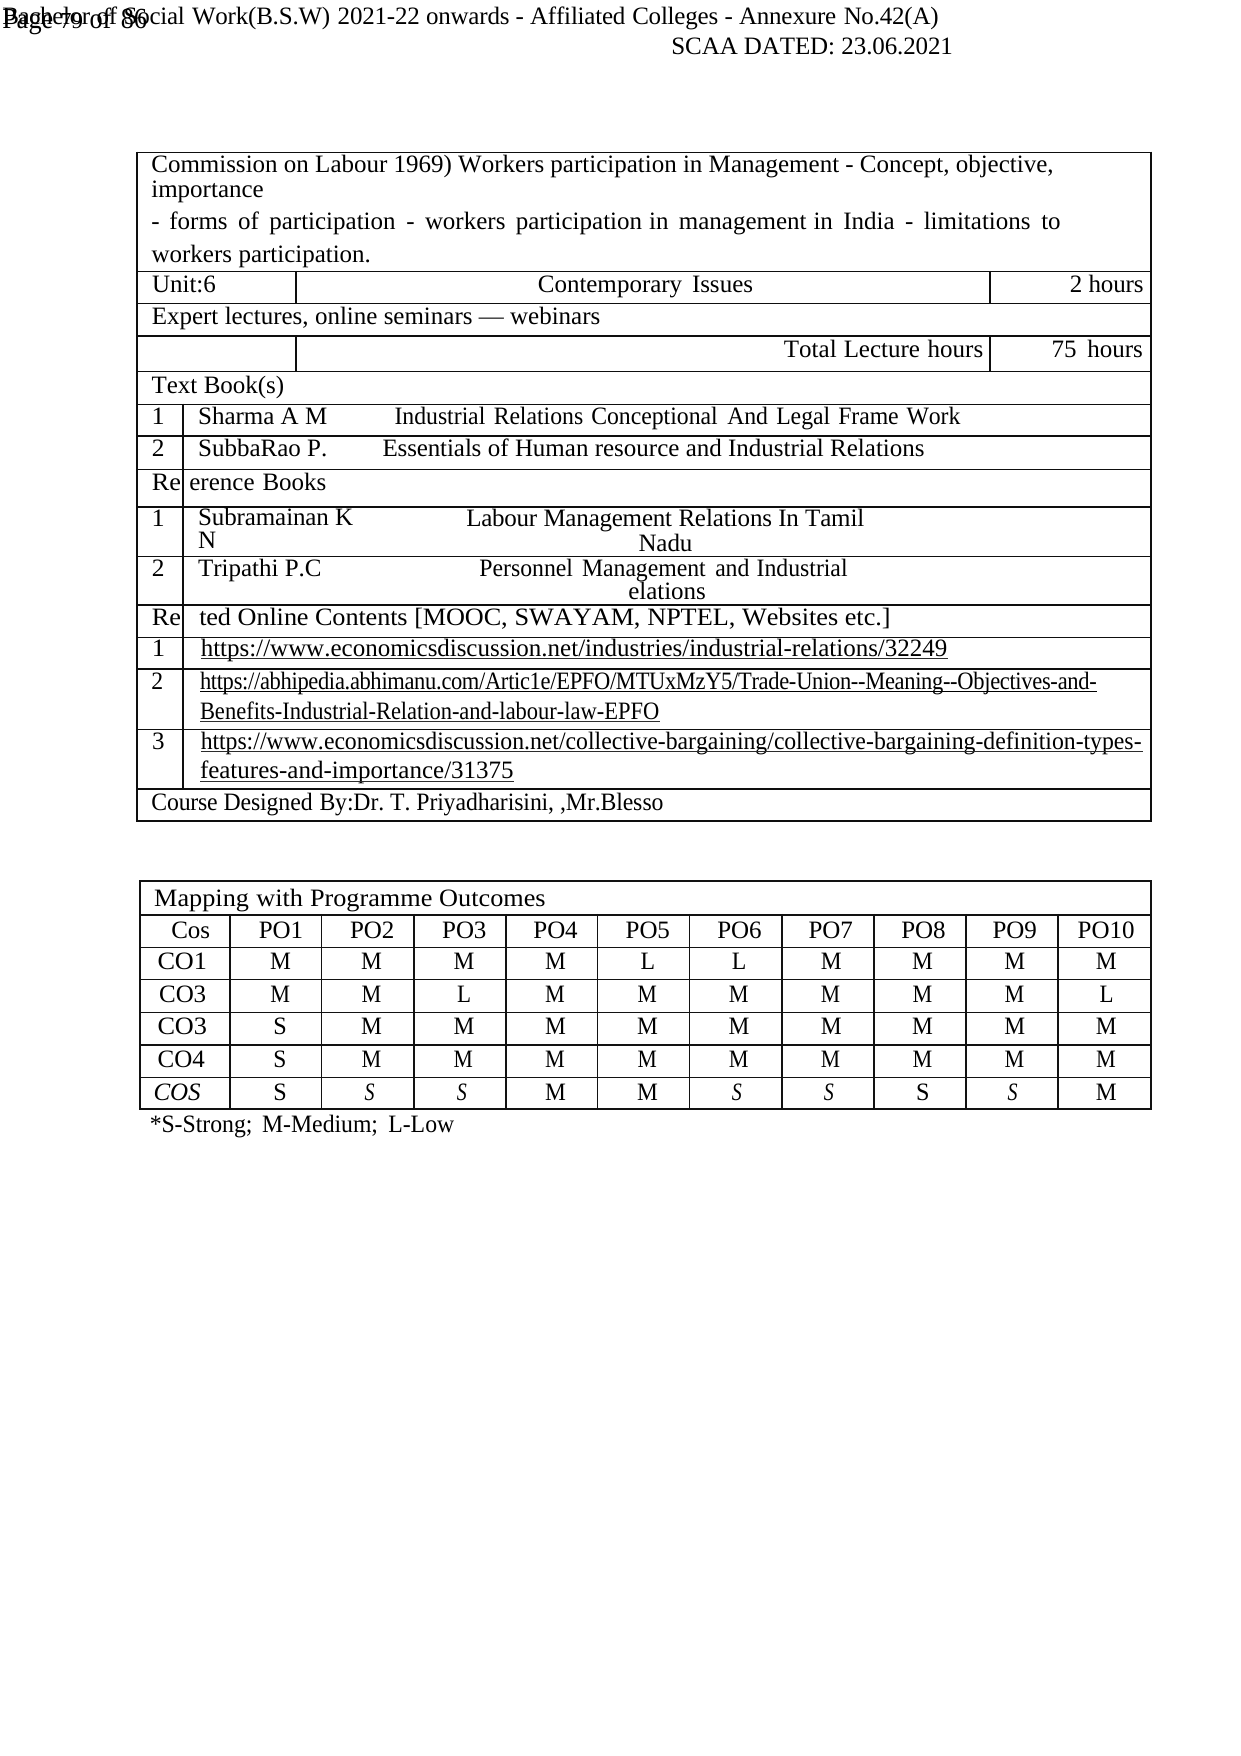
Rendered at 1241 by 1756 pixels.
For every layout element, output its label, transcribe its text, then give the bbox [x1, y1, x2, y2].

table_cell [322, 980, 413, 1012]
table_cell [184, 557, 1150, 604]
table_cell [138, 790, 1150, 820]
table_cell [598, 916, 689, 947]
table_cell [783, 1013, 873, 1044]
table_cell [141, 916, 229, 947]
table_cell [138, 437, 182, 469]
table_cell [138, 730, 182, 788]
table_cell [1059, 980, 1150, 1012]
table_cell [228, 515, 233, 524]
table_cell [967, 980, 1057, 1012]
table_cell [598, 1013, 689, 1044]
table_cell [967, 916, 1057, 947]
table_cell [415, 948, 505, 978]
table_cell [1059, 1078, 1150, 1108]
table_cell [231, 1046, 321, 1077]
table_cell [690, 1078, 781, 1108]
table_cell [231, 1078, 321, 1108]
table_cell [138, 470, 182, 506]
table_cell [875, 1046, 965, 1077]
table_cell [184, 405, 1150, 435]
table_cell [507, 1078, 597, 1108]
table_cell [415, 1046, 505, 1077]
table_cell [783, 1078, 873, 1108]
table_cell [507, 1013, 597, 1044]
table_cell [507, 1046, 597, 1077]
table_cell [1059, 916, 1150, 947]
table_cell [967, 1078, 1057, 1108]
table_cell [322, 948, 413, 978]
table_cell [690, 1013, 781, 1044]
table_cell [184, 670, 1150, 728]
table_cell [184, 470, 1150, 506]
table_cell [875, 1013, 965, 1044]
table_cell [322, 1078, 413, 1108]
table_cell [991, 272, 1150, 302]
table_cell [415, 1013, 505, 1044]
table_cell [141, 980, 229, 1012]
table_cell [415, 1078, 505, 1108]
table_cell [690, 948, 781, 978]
text *S-Strong; M-Medium; L-Low [149, 1110, 1240, 1138]
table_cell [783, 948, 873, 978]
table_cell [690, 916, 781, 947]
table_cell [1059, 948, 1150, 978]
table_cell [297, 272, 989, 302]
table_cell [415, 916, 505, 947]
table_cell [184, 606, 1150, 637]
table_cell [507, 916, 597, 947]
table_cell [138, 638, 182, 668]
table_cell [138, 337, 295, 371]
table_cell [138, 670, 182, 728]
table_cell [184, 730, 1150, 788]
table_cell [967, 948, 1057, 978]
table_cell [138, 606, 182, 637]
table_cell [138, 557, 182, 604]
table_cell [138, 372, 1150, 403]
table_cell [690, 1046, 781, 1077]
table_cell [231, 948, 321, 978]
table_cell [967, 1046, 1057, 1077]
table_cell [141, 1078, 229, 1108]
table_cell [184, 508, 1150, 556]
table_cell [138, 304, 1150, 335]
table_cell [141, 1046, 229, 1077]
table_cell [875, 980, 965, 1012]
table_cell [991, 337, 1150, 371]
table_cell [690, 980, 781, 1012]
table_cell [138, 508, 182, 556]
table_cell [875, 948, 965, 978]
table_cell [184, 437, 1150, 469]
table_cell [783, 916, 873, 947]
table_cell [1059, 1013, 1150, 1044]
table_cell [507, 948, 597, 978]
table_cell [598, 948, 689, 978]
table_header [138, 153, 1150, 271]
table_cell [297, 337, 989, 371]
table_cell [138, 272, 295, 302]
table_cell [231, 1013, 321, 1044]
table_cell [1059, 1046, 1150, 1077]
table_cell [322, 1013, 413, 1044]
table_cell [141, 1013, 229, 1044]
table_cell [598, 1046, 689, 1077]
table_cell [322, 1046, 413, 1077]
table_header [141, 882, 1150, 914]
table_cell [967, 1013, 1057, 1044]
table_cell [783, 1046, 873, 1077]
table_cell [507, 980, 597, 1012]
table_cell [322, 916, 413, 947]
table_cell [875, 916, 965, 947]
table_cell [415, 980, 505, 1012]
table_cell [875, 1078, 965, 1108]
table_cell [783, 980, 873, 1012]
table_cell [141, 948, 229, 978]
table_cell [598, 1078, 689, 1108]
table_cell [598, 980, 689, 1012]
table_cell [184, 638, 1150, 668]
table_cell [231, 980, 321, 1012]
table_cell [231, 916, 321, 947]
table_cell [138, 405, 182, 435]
